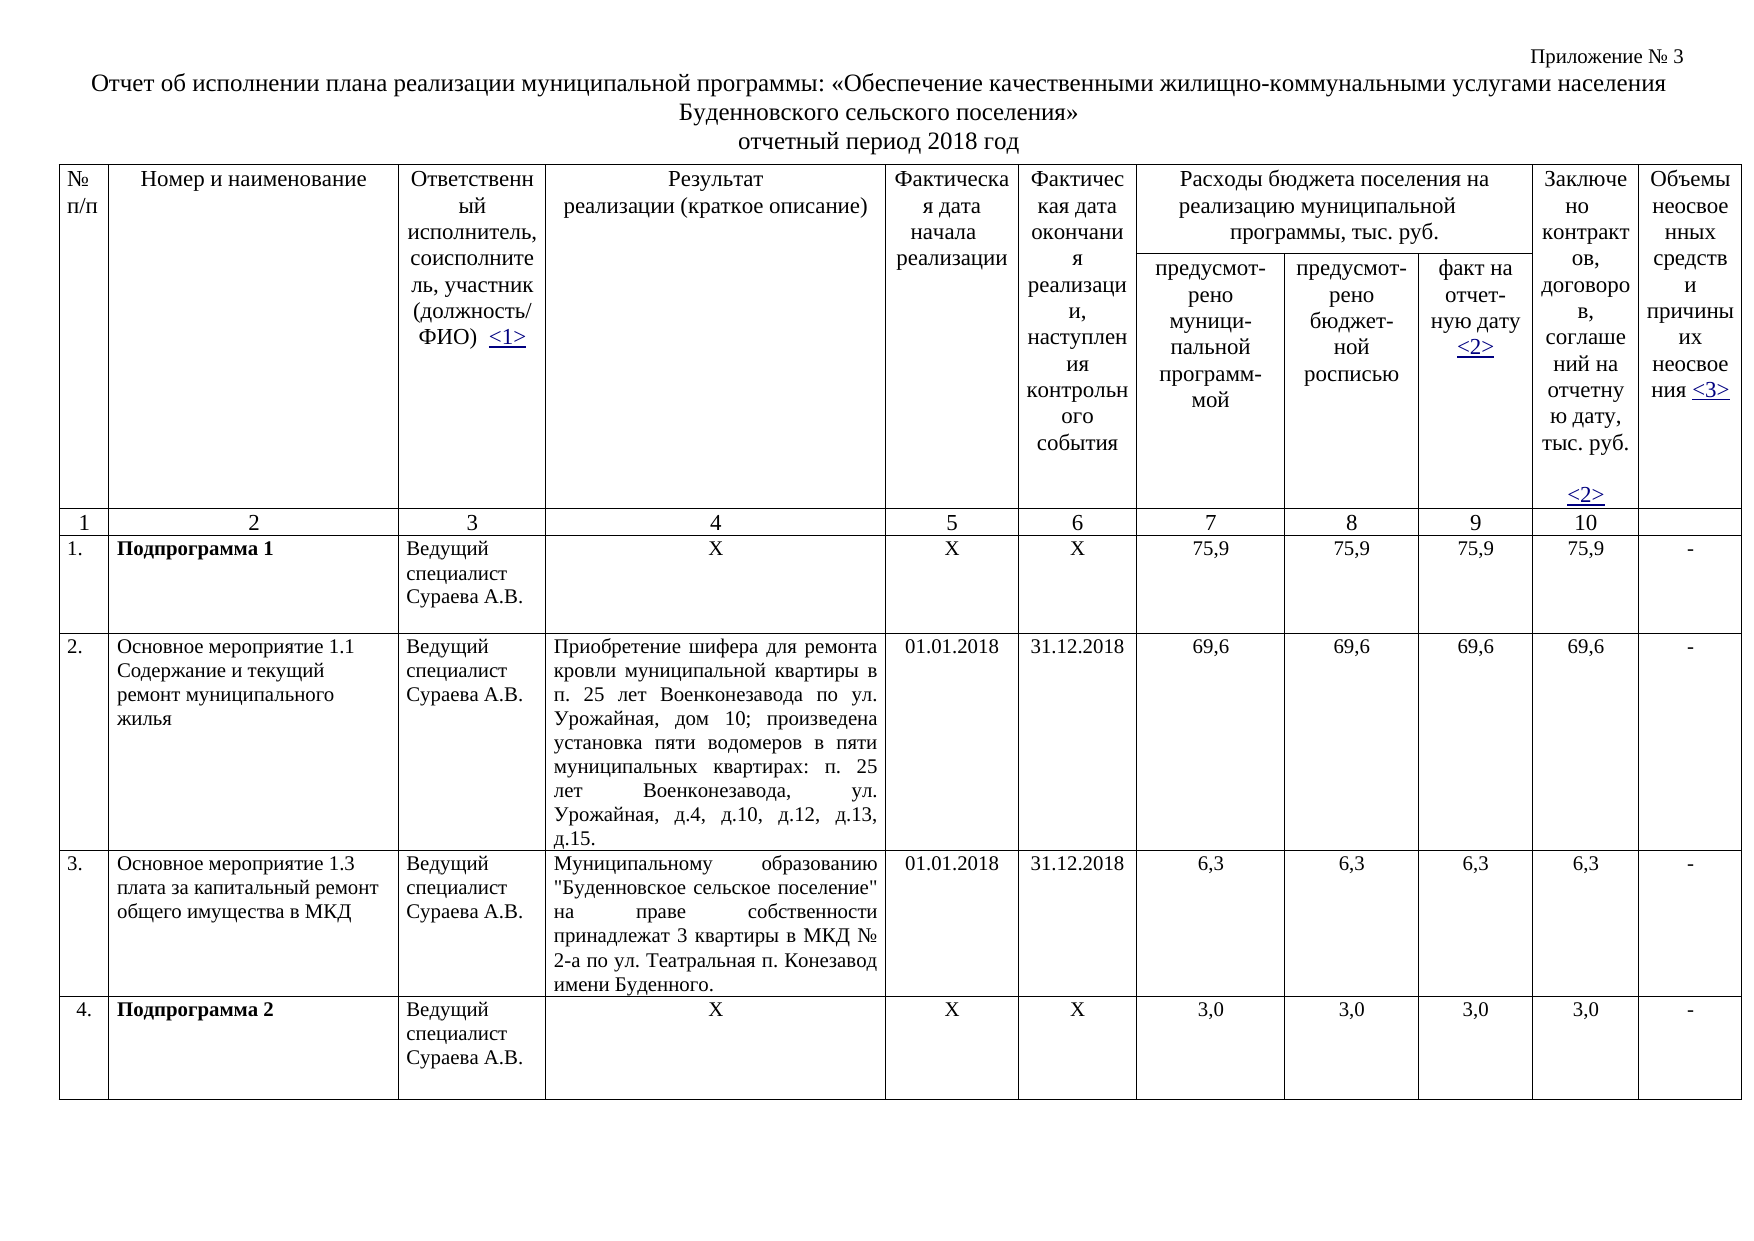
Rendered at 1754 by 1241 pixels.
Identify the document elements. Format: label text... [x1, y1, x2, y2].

table_cell 6,3 [1137, 851, 1284, 996]
table_cell [1639, 509, 1741, 535]
table_cell Приобретение шифера для ремонта кровли муниципальной квартиры в п. 25 лет Военконезавода по ул. Урожайная, дом 10; произведена установка пяти водомеров в пяти муниципальных квартирах: п. 25 лет Военконезавода, ул. Урожайная, д.4, д.10, д.12, д.13, д.15. [546, 634, 885, 850]
text Приложение № 3 [74, 44, 1683, 68]
table_cell 8 [1285, 509, 1418, 535]
table_cell Муниципальному образованию "Буденновское сельское поселение" на праве собственности принадлежат 3 квартиры в МКД № 2-а по ул. Театральная п. Конезавод имени Буденного. [546, 851, 885, 996]
table_header Фактическая дата начала реализации [886, 165, 1018, 508]
table_header Заключено контрактов, договоров, соглашений на отчетную дату, тыс. руб. <2> [1533, 165, 1638, 508]
table_cell 01.01.2018 [886, 634, 1018, 850]
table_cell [399, 997, 545, 1098]
table_header Номер и наименование [109, 165, 398, 508]
table_cell Ведущий специалист Сураева А.В. [399, 634, 545, 850]
table_cell 9 [1419, 509, 1532, 535]
table_cell 75,9 [1137, 536, 1284, 633]
table_cell 3,0 [1419, 997, 1532, 1098]
table_cell факт на отчет-ную дату <2> [1419, 254, 1532, 508]
table_cell 75,9 [1533, 536, 1638, 633]
table_cell 31.12.2018 [1019, 634, 1136, 850]
table_cell X [546, 997, 885, 1098]
table_cell X [1019, 536, 1136, 633]
table_cell предусмот-рено бюджет-ной росписью [1285, 254, 1418, 508]
table_cell 10 [1533, 509, 1638, 535]
table_cell 6,3 [1533, 851, 1638, 996]
table_cell 4 [546, 509, 885, 535]
table_cell 75,9 [1285, 536, 1418, 633]
table_cell Основное мероприятие 1.1 Содержание и текущий ремонт муниципального жилья [109, 634, 398, 850]
table_cell 7 [1137, 509, 1284, 535]
table_cell 3 [399, 509, 545, 535]
table_cell X [886, 997, 1018, 1098]
table_header № п/п [60, 165, 108, 508]
table_cell 3,0 [1137, 997, 1284, 1098]
table_cell предусмот-рено муници-пальной программ-мой [1137, 254, 1284, 508]
text отчетный период 2018 год [74, 126, 1683, 155]
table_header Объемы неосвоенных средств и причины их неосвоения <3> [1639, 165, 1741, 508]
table_cell 2 [109, 509, 398, 535]
table_header Расходы бюджета поселения на реализацию муниципальной программы, тыс. руб. [1137, 165, 1532, 253]
table_header Фактическая дата окончания реализации, наступления контрольного события [1019, 165, 1136, 508]
table_cell 6 [1019, 509, 1136, 535]
table_cell - [1639, 851, 1741, 996]
table_cell - [1639, 536, 1741, 633]
table_header Результат реализации (краткое описание) [546, 165, 885, 508]
table_cell Подпрограмма 2 [109, 997, 398, 1098]
table_cell 75,9 [1419, 536, 1532, 633]
table_cell Ведущий специалист Сураева А.В. [399, 536, 545, 633]
text Отчет об исполнении плана реализации муниципальной программы: «Обеспечение качественными жилищно-коммунальными услугами населения Буденновского сельского поселения» [74, 68, 1683, 126]
table_cell 1. [60, 536, 108, 633]
table_cell - [1639, 997, 1741, 1098]
table_cell 01.01.2018 [886, 851, 1018, 996]
table_cell 69,6 [1137, 634, 1284, 850]
table_cell Ведущий специалист Сураева А.В. [399, 851, 545, 996]
table_cell 2. [60, 634, 108, 850]
table_cell 4. [60, 997, 108, 1098]
table_cell 6,3 [1419, 851, 1532, 996]
table_cell - [1639, 634, 1741, 850]
table_cell 3,0 [1533, 997, 1638, 1098]
table_cell X [546, 536, 885, 633]
table_cell 69,6 [1419, 634, 1532, 850]
table_cell Основное мероприятие 1.3 плата за капитальный ремонт общего имущества в МКД [109, 851, 398, 996]
table_cell 6,3 [1285, 851, 1418, 996]
table_cell 3. [60, 851, 108, 996]
table_cell 1 [60, 509, 108, 535]
table_cell X [886, 536, 1018, 633]
table_header Ответственный исполнитель, соисполнитель, участник (должность/ ФИО) <1> [399, 165, 545, 508]
table_cell 69,6 [1533, 634, 1638, 850]
table_cell 69,6 [1285, 634, 1418, 850]
table_cell 31.12.2018 [1019, 851, 1136, 996]
table_cell Подпрограмма 1 [109, 536, 398, 633]
table_cell 3,0 [1285, 997, 1418, 1098]
table_cell 5 [886, 509, 1018, 535]
table_cell X [1019, 997, 1136, 1098]
